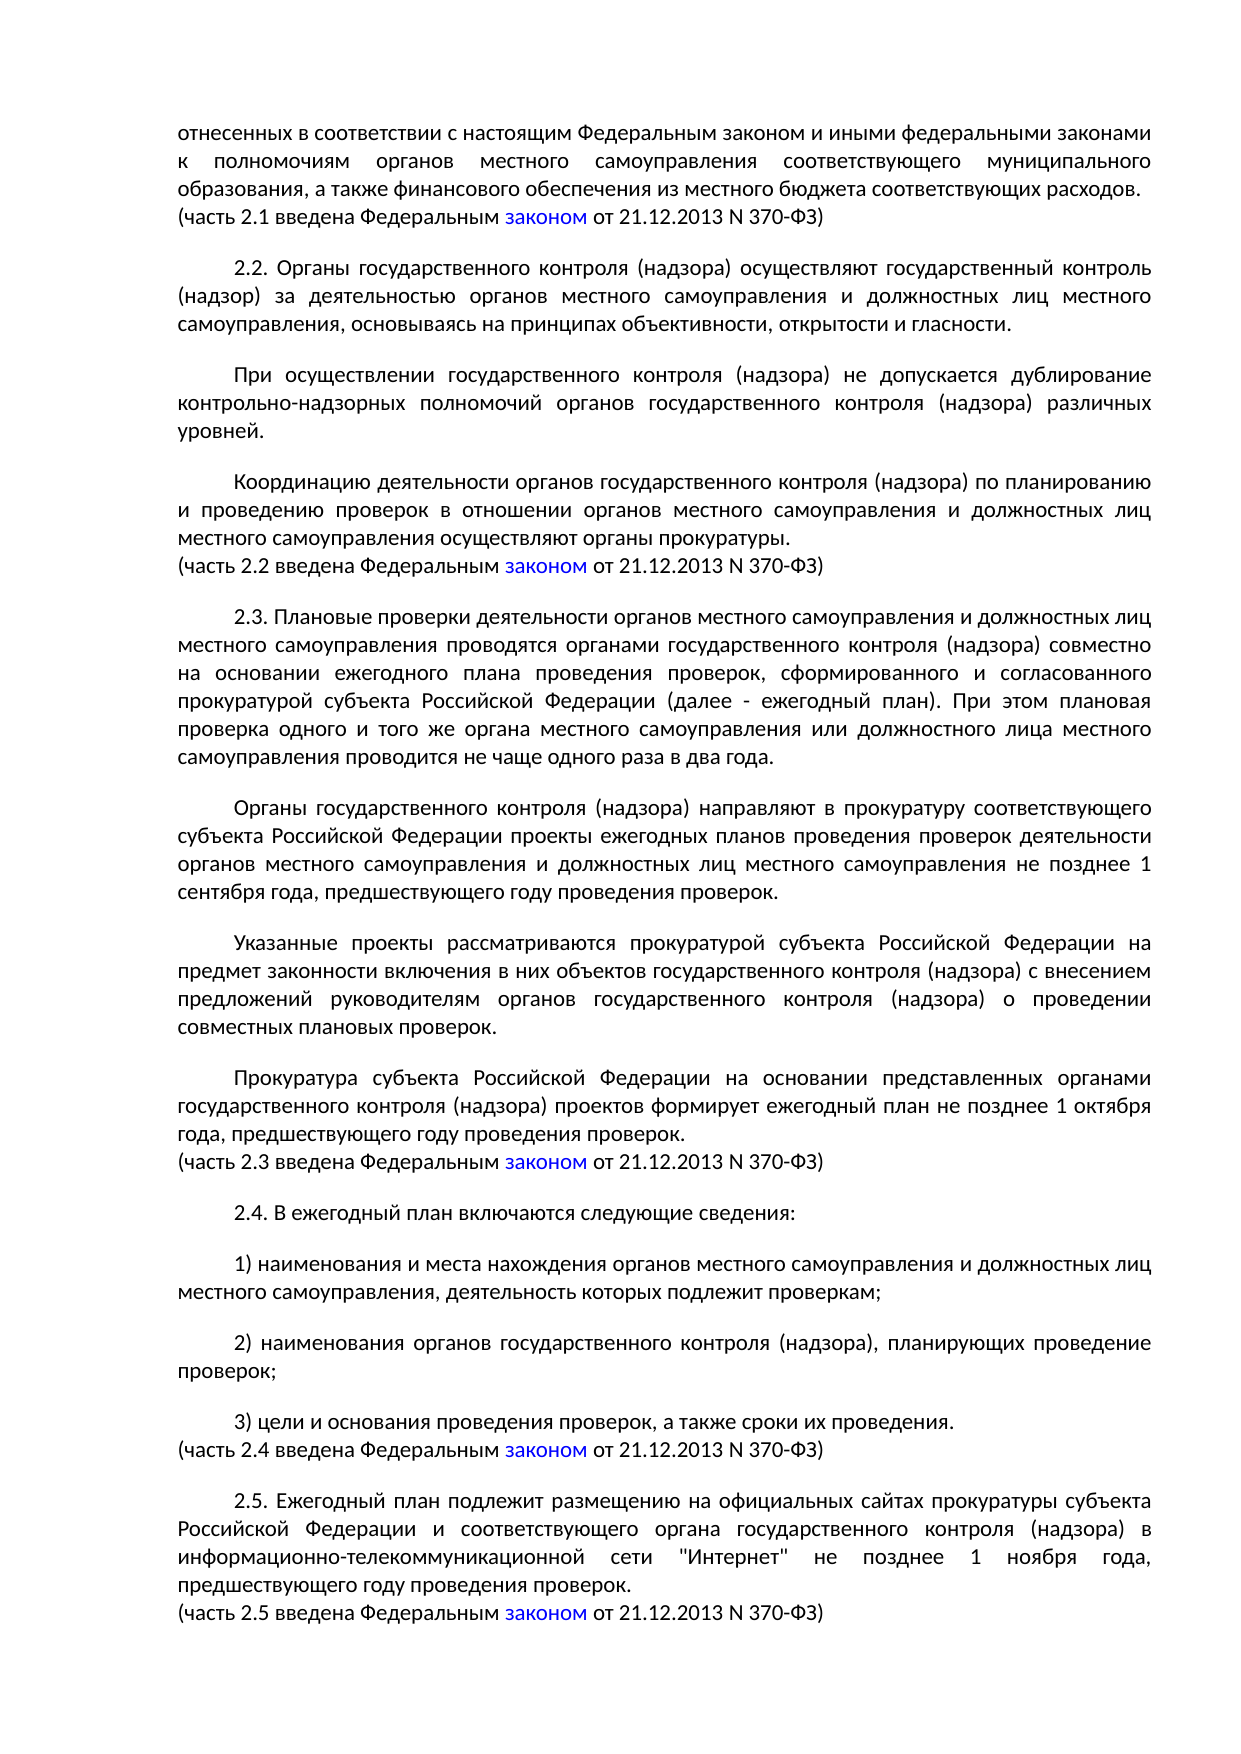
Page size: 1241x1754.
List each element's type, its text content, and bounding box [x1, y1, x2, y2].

text Координацию деятельности органов государственного контроля (надзора) по планированию и проведению проверок в отношении органов местного самоуправления и должностных лиц местного самоуправления осуществляют органы прокуратуры. [177, 467, 1152, 551]
text 3) цели и основания проведения проверок, а также сроки их проведения. [177, 1407, 1152, 1435]
text (часть 2.1 введена Федеральным законом от 21.12.2013 N 370-ФЗ) [177, 202, 1152, 230]
text (часть 2.2 введена Федеральным законом от 21.12.2013 N 370-ФЗ) [177, 551, 1152, 579]
text 2.5. Ежегодный план подлежит размещению на официальных сайтах прокуратуры субъекта Российской Федерации и соответствующего органа государственного контроля (надзора) в информационно-телекоммуникационной сети "Интернет" не позднее 1 ноября года, предшествующего году проведения проверок. [177, 1486, 1152, 1598]
text 2.4. В ежегодный план включаются следующие сведения: [177, 1198, 1152, 1226]
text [177, 118, 1152, 202]
text Прокуратура субъекта Российской Федерации на основании представленных органами государственного контроля (надзора) проектов формирует ежегодный план не позднее 1 октября года, предшествующего году проведения проверок. [177, 1063, 1152, 1147]
text (часть 2.3 введена Федеральным законом от 21.12.2013 N 370-ФЗ) [177, 1147, 1152, 1175]
text 2.3. Плановые проверки деятельности органов местного самоуправления и должностных лиц местного самоуправления проводятся органами государственного контроля (надзора) совместно на основании ежегодного плана проведения проверок, сформированного и согласованного прокуратурой субъекта Российской Федерации (далее - ежегодный план). При этом плановая проверка одного и того же органа местного самоуправления или должностного лица местного самоуправления проводится не чаще одного раза в два года. [177, 602, 1152, 770]
text (часть 2.5 введена Федеральным законом от 21.12.2013 N 370-ФЗ) [177, 1598, 1152, 1626]
text Органы государственного контроля (надзора) направляют в прокуратуру соответствующего субъекта Российской Федерации проекты ежегодных планов проведения проверок деятельности органов местного самоуправления и должностных лиц местного самоуправления не позднее 1 сентября года, предшествующего году проведения проверок. [177, 793, 1152, 905]
text 2.2. Органы государственного контроля (надзора) осуществляют государственный контроль (надзор) за деятельностью органов местного самоуправления и должностных лиц местного самоуправления, основываясь на принципах объективности, открытости и гласности. [177, 253, 1152, 337]
text 2) наименования органов государственного контроля (надзора), планирующих проведение проверок; [177, 1328, 1152, 1384]
text При осуществлении государственного контроля (надзора) не допускается дублирование контрольно-надзорных полномочий органов государственного контроля (надзора) различных уровней. [177, 360, 1152, 444]
text Указанные проекты рассматриваются прокуратурой субъекта Российской Федерации на предмет законности включения в них объектов государственного контроля (надзора) с внесением предложений руководителям органов государственного контроля (надзора) о проведении совместных плановых проверок. [177, 928, 1152, 1040]
text (часть 2.4 введена Федеральным законом от 21.12.2013 N 370-ФЗ) [177, 1435, 1152, 1463]
text 1) наименования и места нахождения органов местного самоуправления и должностных лиц местного самоуправления, деятельность которых подлежит проверкам; [177, 1249, 1152, 1305]
